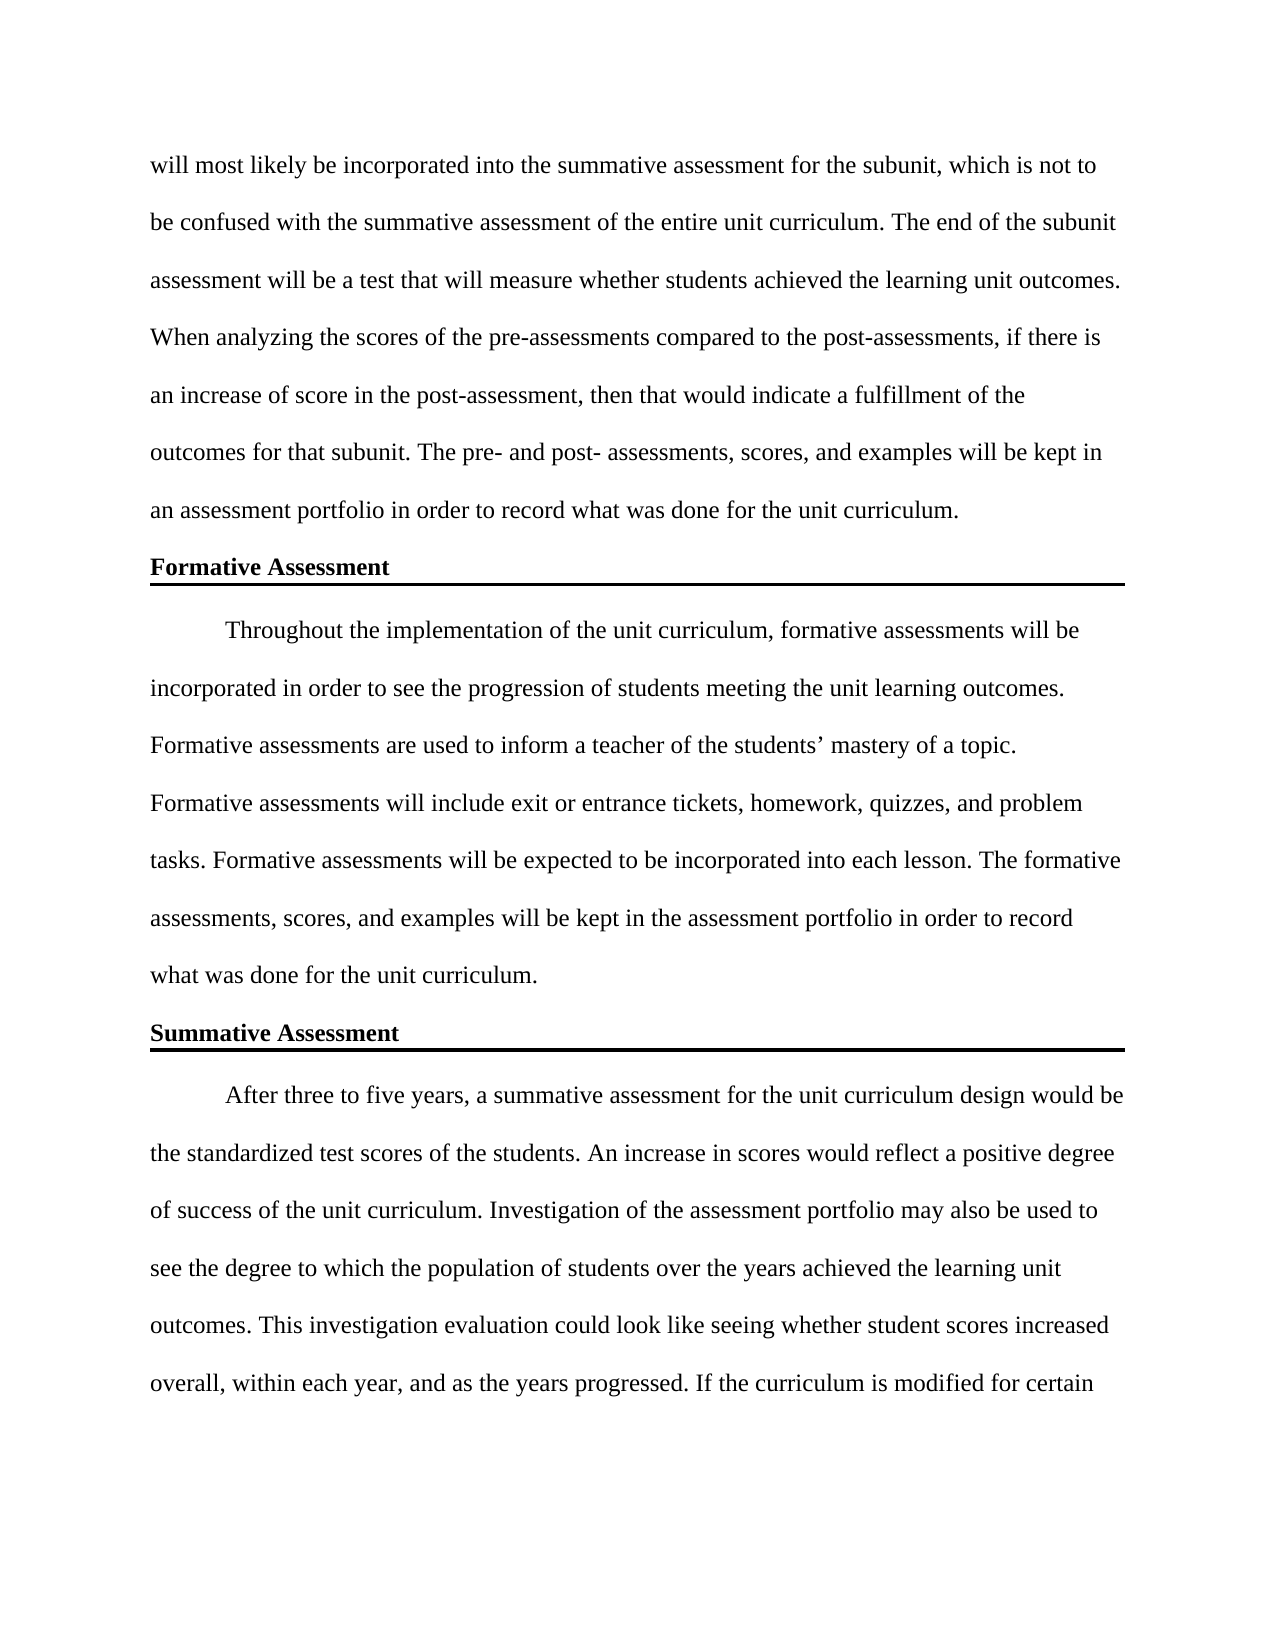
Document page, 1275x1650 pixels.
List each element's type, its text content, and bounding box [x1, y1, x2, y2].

text Summative Assessment [150, 1018, 1125, 1048]
text Throughout the implementation of the unit curriculum, formative assessments will be incorporated in order to see the progression of students meeting the unit learning outcomes. Formative assessments are used to inform a teacher of the students’ mastery of a topic. Formative assessments will include exit or entrance tickets, homework, quizzes, and problem tasks. Formative assessments will be expected to be incorporated into each lesson. The formative assessments, scores, and examples will be kept in the assessment portfolio in order to record what was done for the unit curriculum. [150, 615, 1125, 989]
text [150, 150, 1125, 524]
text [150, 1080, 1125, 1397]
text Formative Assessment [150, 552, 1125, 583]
